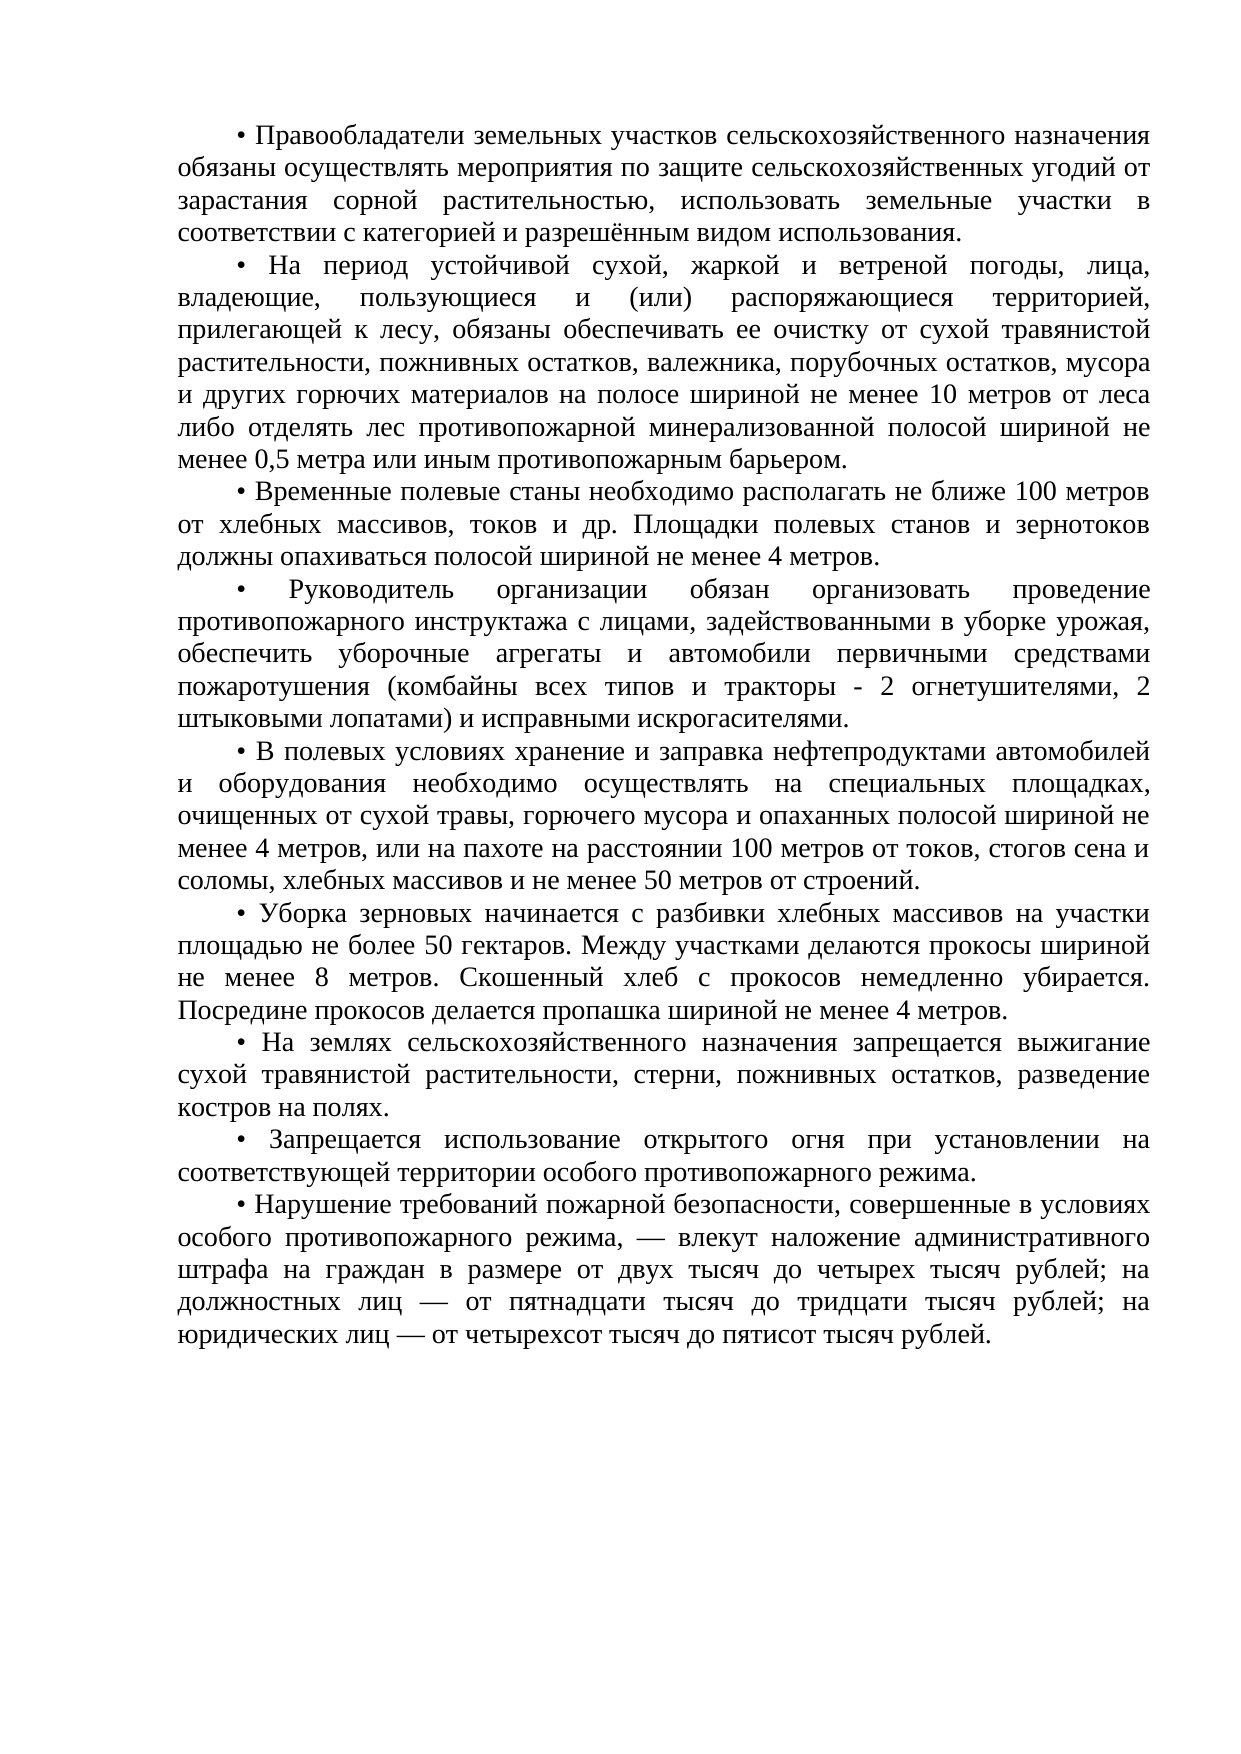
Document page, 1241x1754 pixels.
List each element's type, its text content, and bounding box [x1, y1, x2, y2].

text • Нарушение требований пожарной безопасности, совершенные в условиях особого противопожарного режима, — влекут наложение административного штрафа на граждан в размере от двух тысяч до четырех тысяч рублей; на должностных лиц — от пятнадцати тысяч до тридцати тысяч рублей; на юридических лиц — от четырехсот тысяч до пятисот тысяч рублей. [177, 1187, 1152, 1349]
text • На землях сельскохозяйственного назначения запрещается выжигание сухой травянистой растительности, стерни, пожнивных остатков, разведение костров на полях. [177, 1025, 1152, 1122]
text • Правообладатели земельных участков сельскохозяйственного назначения обязаны осуществлять мероприятия по защите сельскохозяйственных угодий от зарастания сорной растительностью, использовать земельные участки в соответствии с категорией и разрешённым видом использования. [177, 118, 1152, 248]
text • В полевых условиях хранение и заправка нефтепродуктами автомобилей и оборудования необходимо осуществлять на специальных площадках, очищенных от сухой травы, горючего мусора и опаханных полосой шириной не менее 4 метров, или на пахоте на расстоянии 100 метров от токов, стогов сена и соломы, хлебных массивов и не менее 50 метров от строений. [177, 734, 1152, 896]
text • Уборка зерновых начинается с разбивки хлебных массивов на участки площадью не более 50 гектаров. Между участками делаются прокосы шириной не менее 8 метров. Скошенный хлеб с прокосов немедленно убирается. Посредине прокосов делается пропашка шириной не менее 4 метров. [177, 896, 1152, 1025]
text • Руководитель организации обязан организовать проведение противопожарного инструктажа с лицами, задействованными в уборке урожая, обеспечить уборочные агрегаты и автомобили первичными средствами пожаротушения (комбайны всех типов и тракторы - 2 огнетушителями, 2 штыковыми лопатами) и исправными искрогасителями. [177, 572, 1152, 734]
text • Временные полевые станы необходимо располагать не ближе 100 метров от хлебных массивов, токов и др. Площадки полевых станов и зернотоков должны опахиваться полосой шириной не менее 4 метров. [177, 474, 1152, 572]
text • На период устойчивой сухой, жаркой и ветреной погоды, лица, владеющие, пользующиеся и (или) распоряжающиеся территорией, прилегающей к лесу, обязаны обеспечивать ее очистку от сухой травянистой растительности, пожнивных остатков, валежника, порубочных остатков, мусора и других горючих материалов на полосе шириной не менее 10 метров от леса либо отделять лес противопожарной минерализованной полосой шириной не менее 0,5 метра или иным противопожарным барьером. [177, 248, 1152, 474]
text • Запрещается использование открытого огня при установлении на соответствующей территории особого противопожарного режима. [177, 1122, 1152, 1187]
